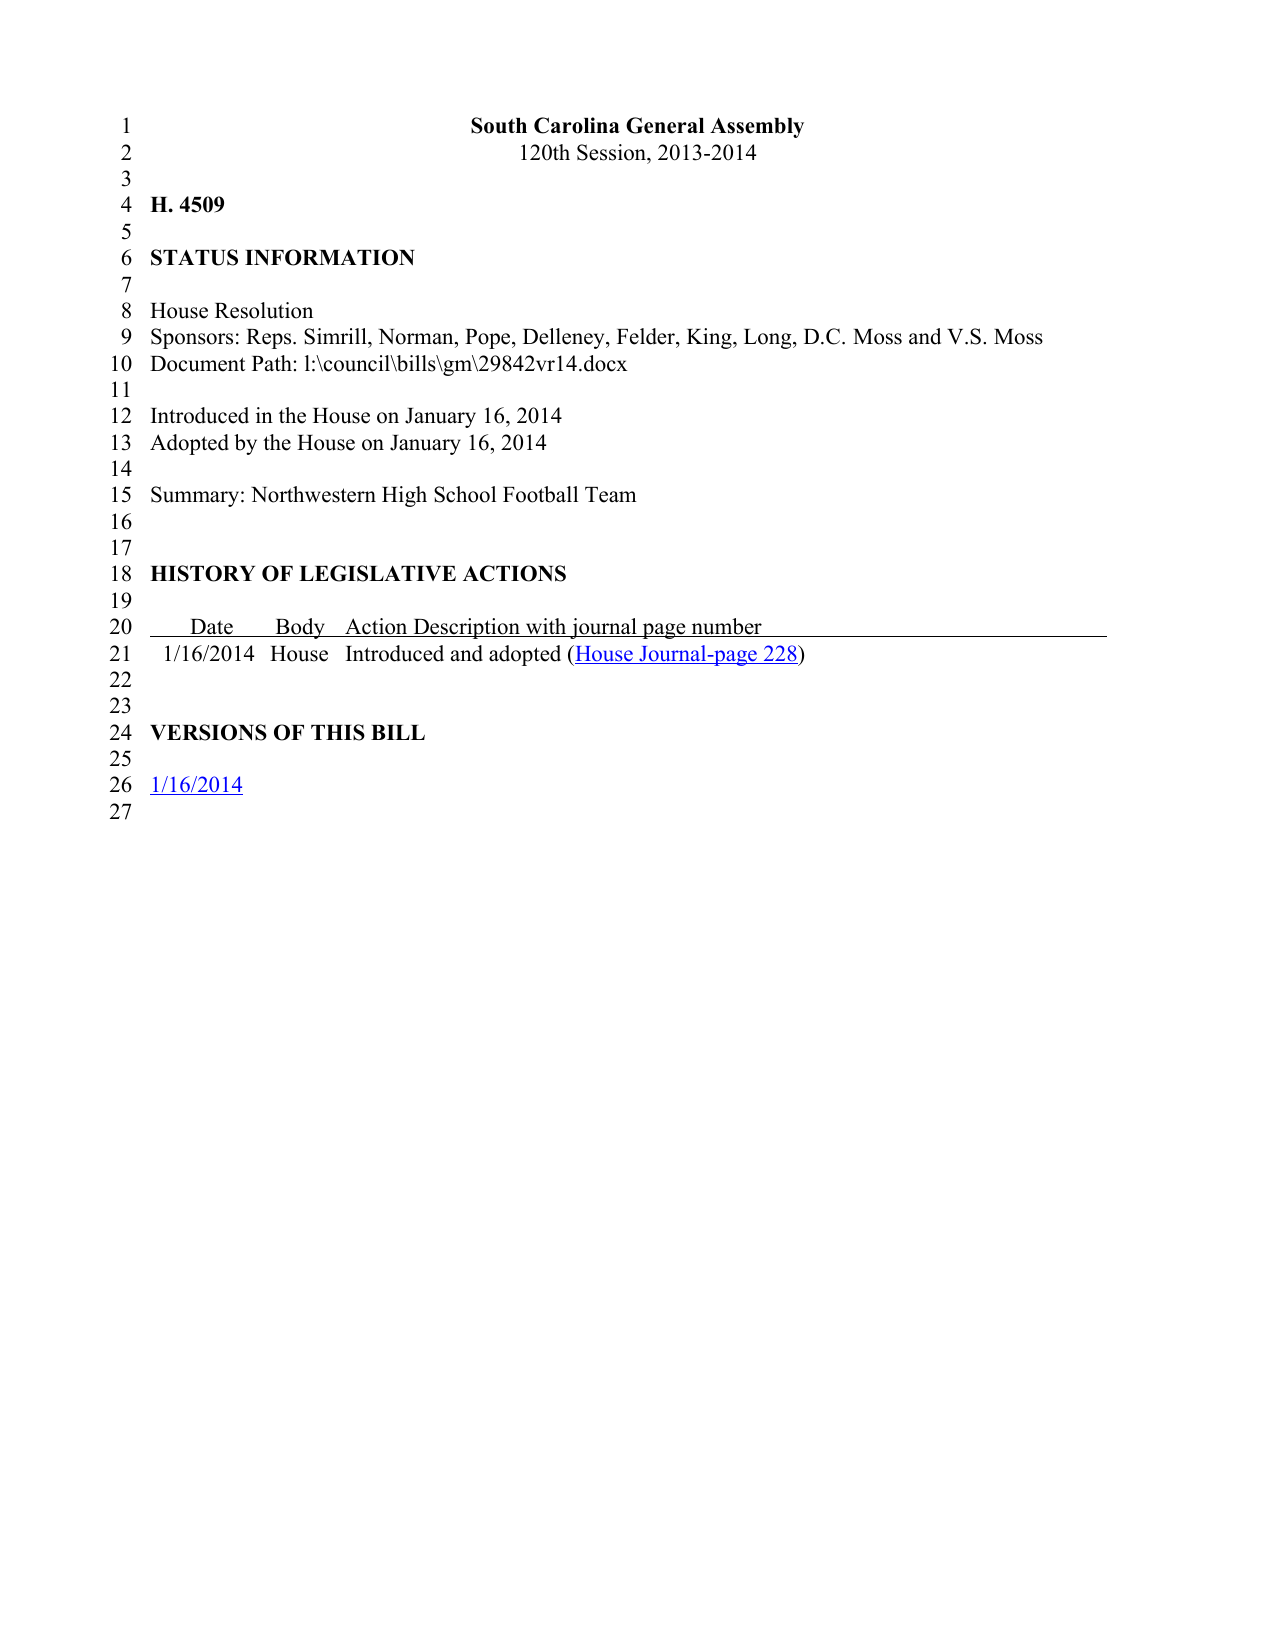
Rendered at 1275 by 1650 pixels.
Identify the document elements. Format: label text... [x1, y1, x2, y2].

text Document Path: l:\council\bills\gm\29842vr14.docx [150, 350, 1125, 376]
text House Resolution [150, 297, 1125, 323]
text Adopted by the House on January 16, 2014 [150, 429, 1125, 455]
text 1/16/2014 [150, 771, 1125, 798]
text H. 4509 [150, 192, 1125, 218]
text STATUS INFORMATION [150, 244, 1125, 271]
text 120th Session, 2013-2014 [150, 139, 1125, 165]
text 1/16/2014 House Introduced and adopted (House Journal-page 228) [150, 639, 1125, 666]
text HISTORY OF LEGISLATIVE ACTIONS [150, 561, 1125, 587]
text Introduced in the House on January 16, 2014 [150, 402, 1125, 429]
text Summary: Northwestern High School Football Team [150, 481, 1125, 508]
text VERSIONS OF THIS BILL [150, 719, 1125, 745]
text South Carolina General Assembly [150, 112, 1125, 139]
text Sponsors: Reps. Simrill, Norman, Pope, Delleney, Felder, King, Long, D.C. Moss and V.S. Moss [150, 323, 1125, 350]
text Date Body Action Description with journal page number [150, 613, 1125, 639]
